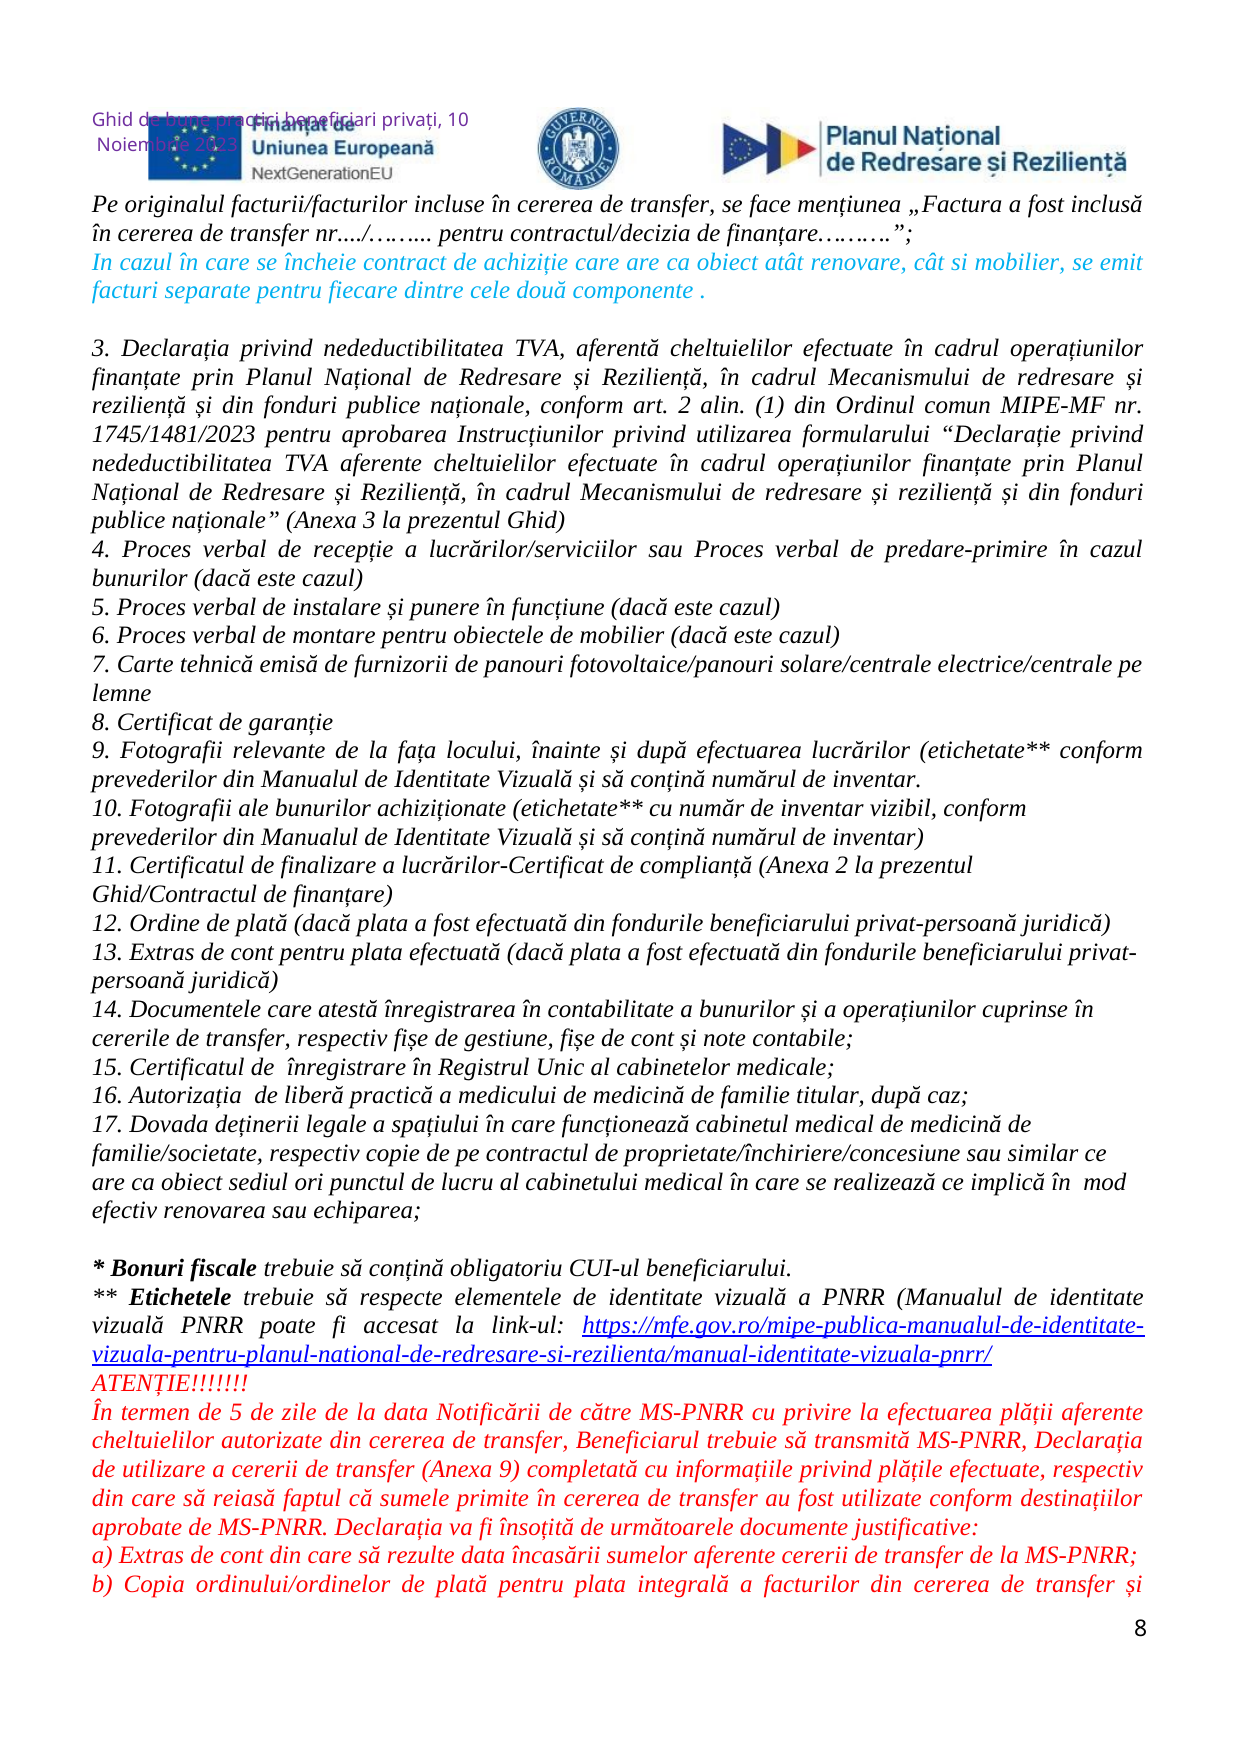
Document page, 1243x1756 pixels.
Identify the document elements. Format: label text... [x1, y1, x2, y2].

text 10. Fotografii ale bunurilor achiziționate (etichetate** cu număr de inventar vizibil, conform prevederilor din Manualul de Identitate Vizuală și să conțină numărul de inventar) [92, 793, 1147, 850]
text b) Copia ordinului/ordinelor de plată pentru plata integrală a facturilor din cererea de transfer și extrasele de cont aferente; [92, 1569, 1147, 1598]
text 9. Fotografii relevante de la fața locului, înainte și după efectuarea lucrărilor (etichetate** conform prevederilor din Manualul de Identitate Vizuală și să conțină numărul de inventar. [92, 735, 1147, 793]
text 7. Carte tehnică emisă de furnizorii de panouri fotovoltaice/panouri solare/centrale electrice/centrale pe lemne [92, 649, 1147, 707]
text 6. Proces verbal de montare pentru obiectele de mobilier (dacă este cazul) [92, 620, 1147, 649]
text ** Etichetele trebuie să respecte elementele de identitate vizuală a PNRR (Manualul de identitate vizuală PNRR poate fi accesat la link-ul: https://mfe.gov.ro/mipe-publica-manualul-de-identitate-vizuala-pentru-planul-national-de-redresare-si-rezilienta/manual-identitate-vizuala-pnrr/ [92, 1282, 1147, 1368]
picture [148, 107, 1127, 188]
text 5. Proces verbal de instalare și punere în funcțiune (dacă este cazul) [92, 592, 1147, 620]
text 12. Ordine de plată (dacă plata a fost efectuată din fondurile beneficiarului privat-persoană juridică) [92, 908, 1147, 937]
text În termen de 5 de zile de la data Notificării de către MS-PNRR cu privire la efectuarea plății aferente cheltuielilor autorizate din cererea de transfer, Beneficiarul trebuie să transmită MS-PNRR, Declarația de utilizare a cererii de transfer (Anexa 9) completată cu informațiile privind plățile efectuate, respectiv din care să reiasă faptul că sumele primite în cererea de transfer au fost utilizate conform destinațiilor aprobate de MS-PNRR. Declarația va fi însoțită de următoarele documente justificative: [92, 1397, 1147, 1540]
text 16. Autorizația de liberă practică a medicului de medicină de familie titular, după caz; [92, 1080, 1147, 1109]
text 14. Documentele care atestă înregistrarea în contabilitate a bunurilor și a operațiunilor cuprinse în cererile de transfer, respectiv fișe de gestiune, fișe de cont și note contabile; [92, 994, 1147, 1052]
text 3. Declarația privind nedeductibilitatea TVA, aferentă cheltuielilor efectuate în cadrul operațiunilor finanțate prin Planul Național de Redresare și Reziliență, în cadrul Mecanismului de redresare și reziliență și din fonduri publice naționale, conform art. 2 alin. (1) din Ordinul comun MIPE-MF nr. 1745/1481/2023 pentru aprobarea Instrucțiunilor privind utilizarea formularului “Declarație privind nedeductibilitatea TVA aferente cheltuielilor efectuate în cadrul operațiunilor finanțate prin Planul Național de Redresare și Reziliență, în cadrul Mecanismului de redresare și reziliență și din fonduri publice naționale” (Anexa 3 la prezentul Ghid) [92, 333, 1147, 534]
text 4. Proces verbal de recepție a lucrărilor/serviciilor sau Proces verbal de predare-primire în cazul bunurilor (dacă este cazul) [92, 534, 1147, 592]
text 8. Certificat de garanție [92, 707, 1147, 735]
text 17. Dovada deținerii legale a spațiului în care funcționează cabinetul medical de medicină de familie/societate, respectiv copie de pe contractul de proprietate/închiriere/concesiune sau similar ce are ca obiect sediul ori punctul de lucru al cabinetului medical în care se realizează ce implică în mod efectiv renovarea sau echiparea; [92, 1109, 1147, 1224]
text 13. Extras de cont pentru plata efectuată (dacă plata a fost efectuată din fondurile beneficiarului privat-persoană juridică) [92, 937, 1147, 994]
text 11. Certificatul de finalizare a lucrărilor-Certificat de complianță (Anexa 2 la prezentul Ghid/Contractul de finanțare) [92, 850, 1147, 908]
text Pe originalul facturii/facturilor incluse în cererea de transfer, se face mențiunea „Factura a fost inclusă în cererea de transfer nr..../……... pentru contractul/decizia de finanțare……….”; [92, 188, 1147, 247]
text In cazul în care se încheie contract de achiziție care are ca obiect atât renovare, cât si mobilier, se emit facturi separate pentru fiecare dintre cele două componente . [92, 247, 1147, 304]
text * Bonuri fiscale trebuie să conțină obligatoriu CUI-ul beneficiarului. [92, 1253, 1147, 1282]
text a) Extras de cont din care să rezulte data încasării sumelor aferente cererii de transfer de la MS-PNRR; [92, 1540, 1147, 1569]
text ATENȚIE!!!!!!! [92, 1368, 1147, 1397]
text 15. Certificatul de înregistrare în Registrul Unic al cabinetelor medicale; [92, 1052, 1147, 1080]
